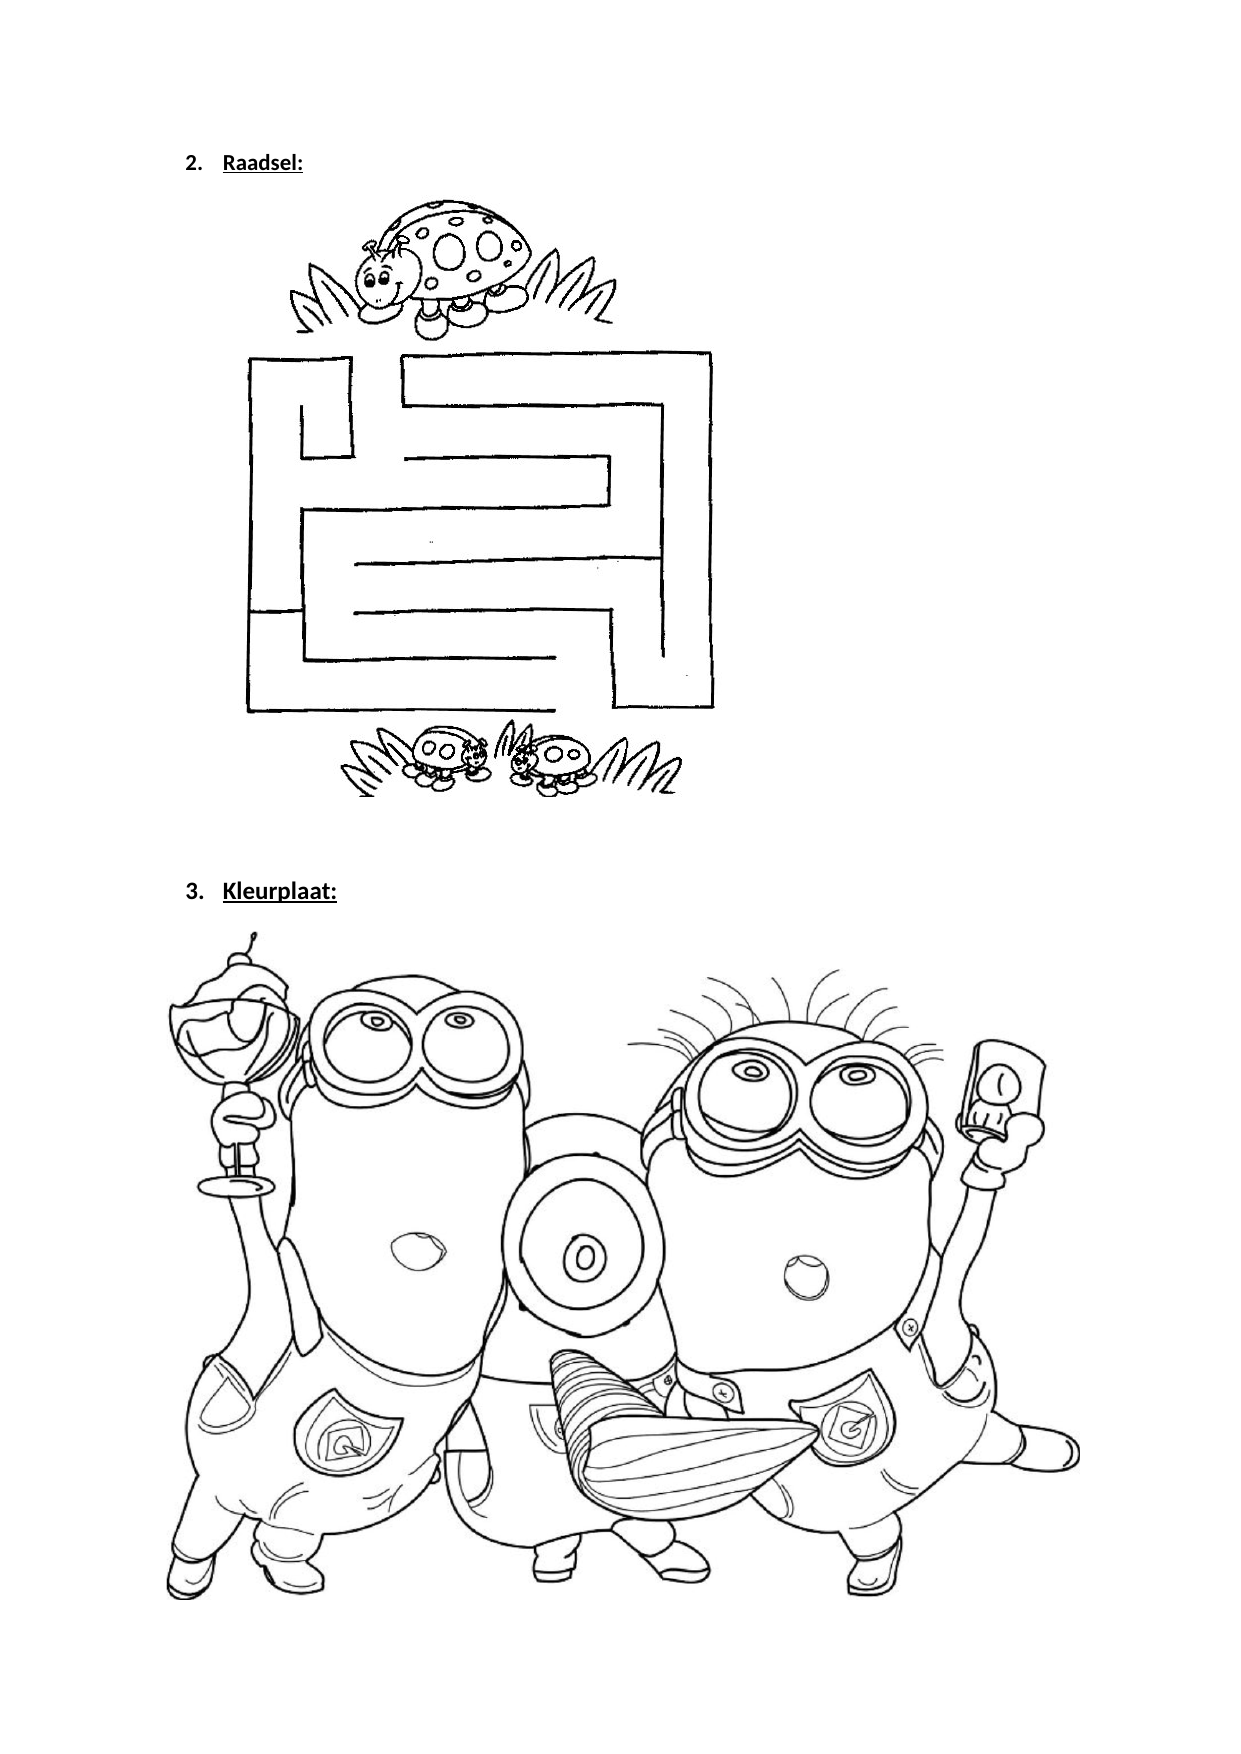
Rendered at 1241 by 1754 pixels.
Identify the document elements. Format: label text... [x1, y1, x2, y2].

picture [168, 932, 1080, 1600]
list Raadsel: [185, 148, 1093, 176]
picture [222, 179, 728, 797]
list Kleurplaat: [185, 875, 1093, 906]
